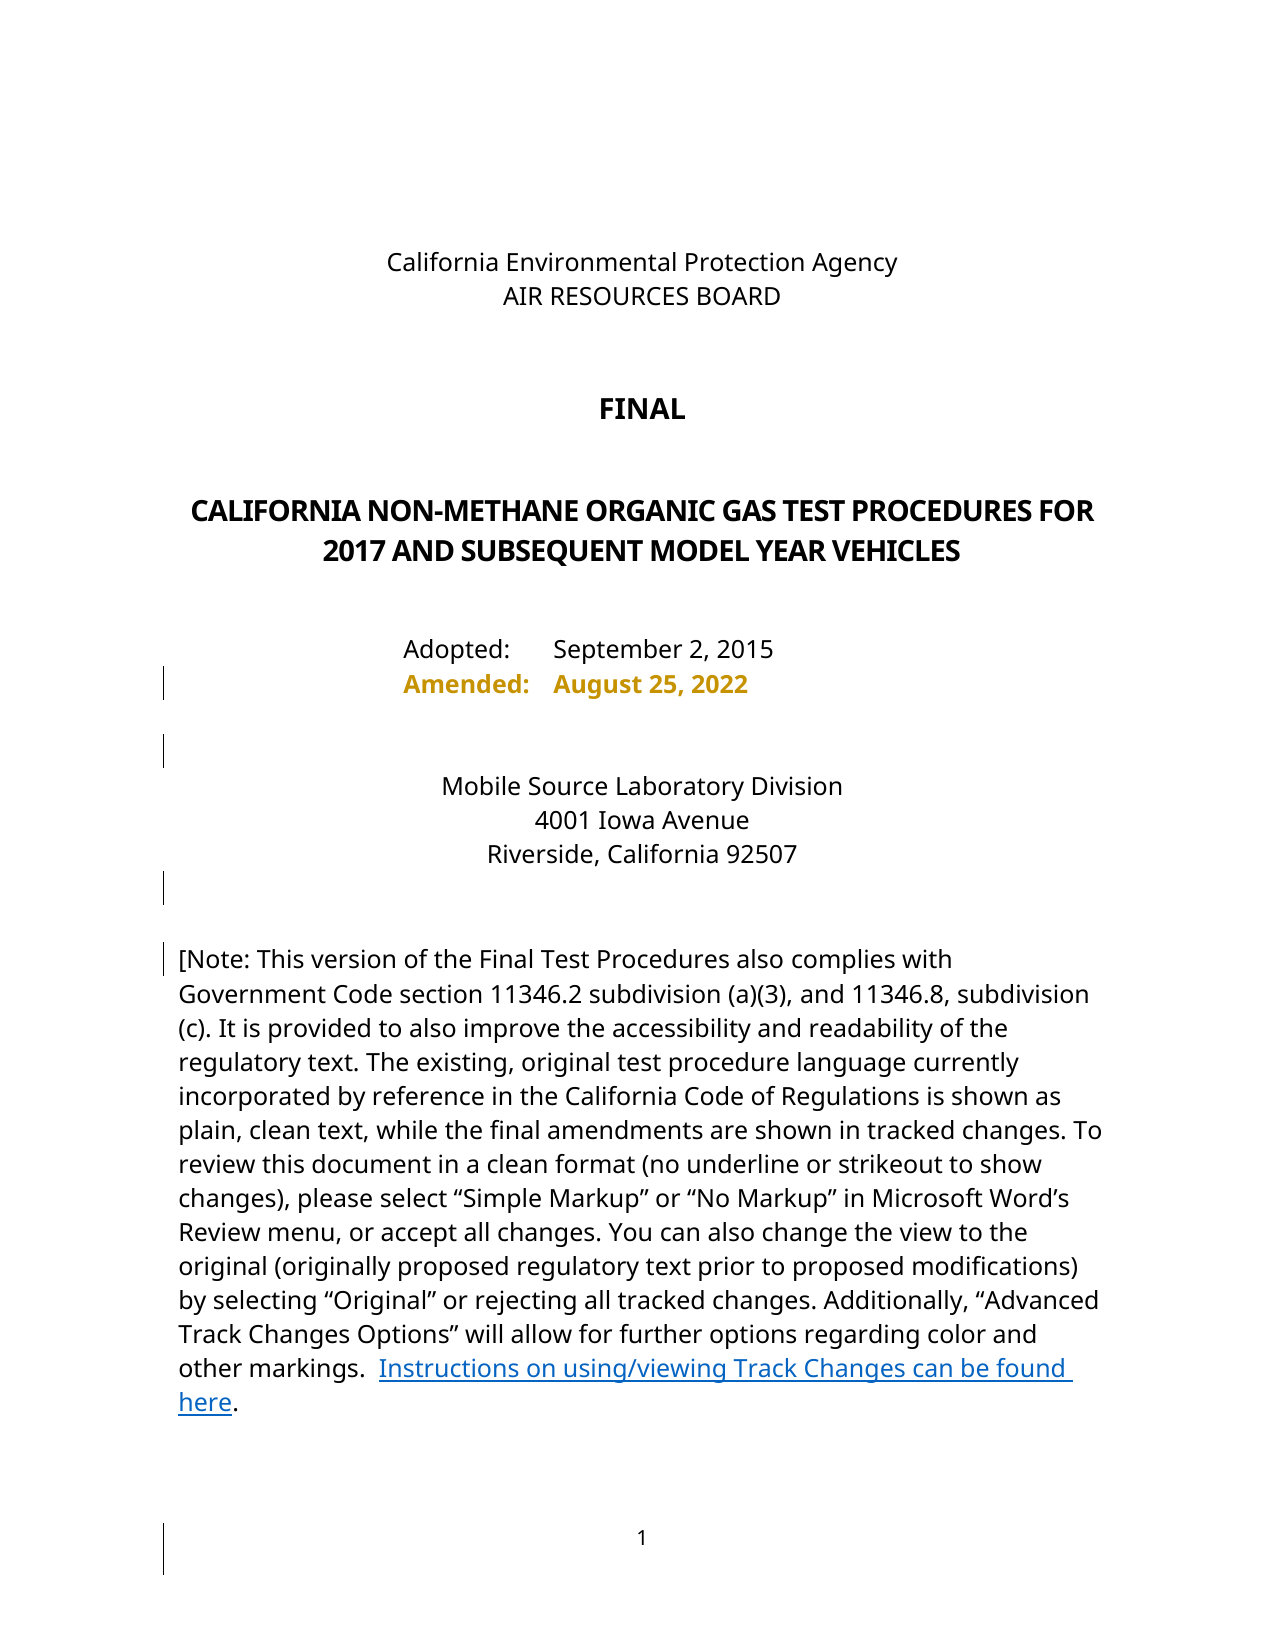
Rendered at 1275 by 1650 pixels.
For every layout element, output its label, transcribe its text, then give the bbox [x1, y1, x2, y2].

text Amended: August 25, 2022 [403, 666, 1106, 700]
text 4001 Iowa Avenue [178, 802, 1106, 837]
text Riverside, California 92507 [178, 837, 1106, 871]
title CALIFORNIA NON-METHANE ORGANIC GAS TEST PROCEDURES FOR 2017 AND SUBSEQUENT MODEL YEAR VEHICLES [178, 490, 1106, 570]
text Adopted: September 2, 2015 [403, 632, 1106, 666]
text AIR RESOURCES BOARD [178, 279, 1106, 313]
text California Environmental Protection Agency [178, 245, 1106, 279]
text [Note: This version of the Final Test Procedures also complies with Government Code section 11346.2 subdivision (a)(3), and 11346.8, subdivision (c). It is provided to also improve the accessibility and readability of the regulatory text. The existing, original test procedure language currently incorporated by reference in the California Code of Regulations is shown as plain, clean text, while the final amendments are shown in tracked changes. To review this document in a clean format (no underline or strikeout to show changes), please select “Simple Markup” or “No Markup” in Microsoft Word’s Review menu, or accept all changes. You can also change the view to the original (originally proposed regulatory text prior to proposed modifications) by selecting “Original” or rejecting all tracked changes. Additionally, “Advanced Track Changes Options” will allow for further options regarding color and other markings. Instructions on using/viewing Track Changes can be found here. [178, 942, 1106, 1419]
text FINAL [178, 388, 1106, 428]
text Mobile Source Laboratory Division [178, 700, 1106, 802]
